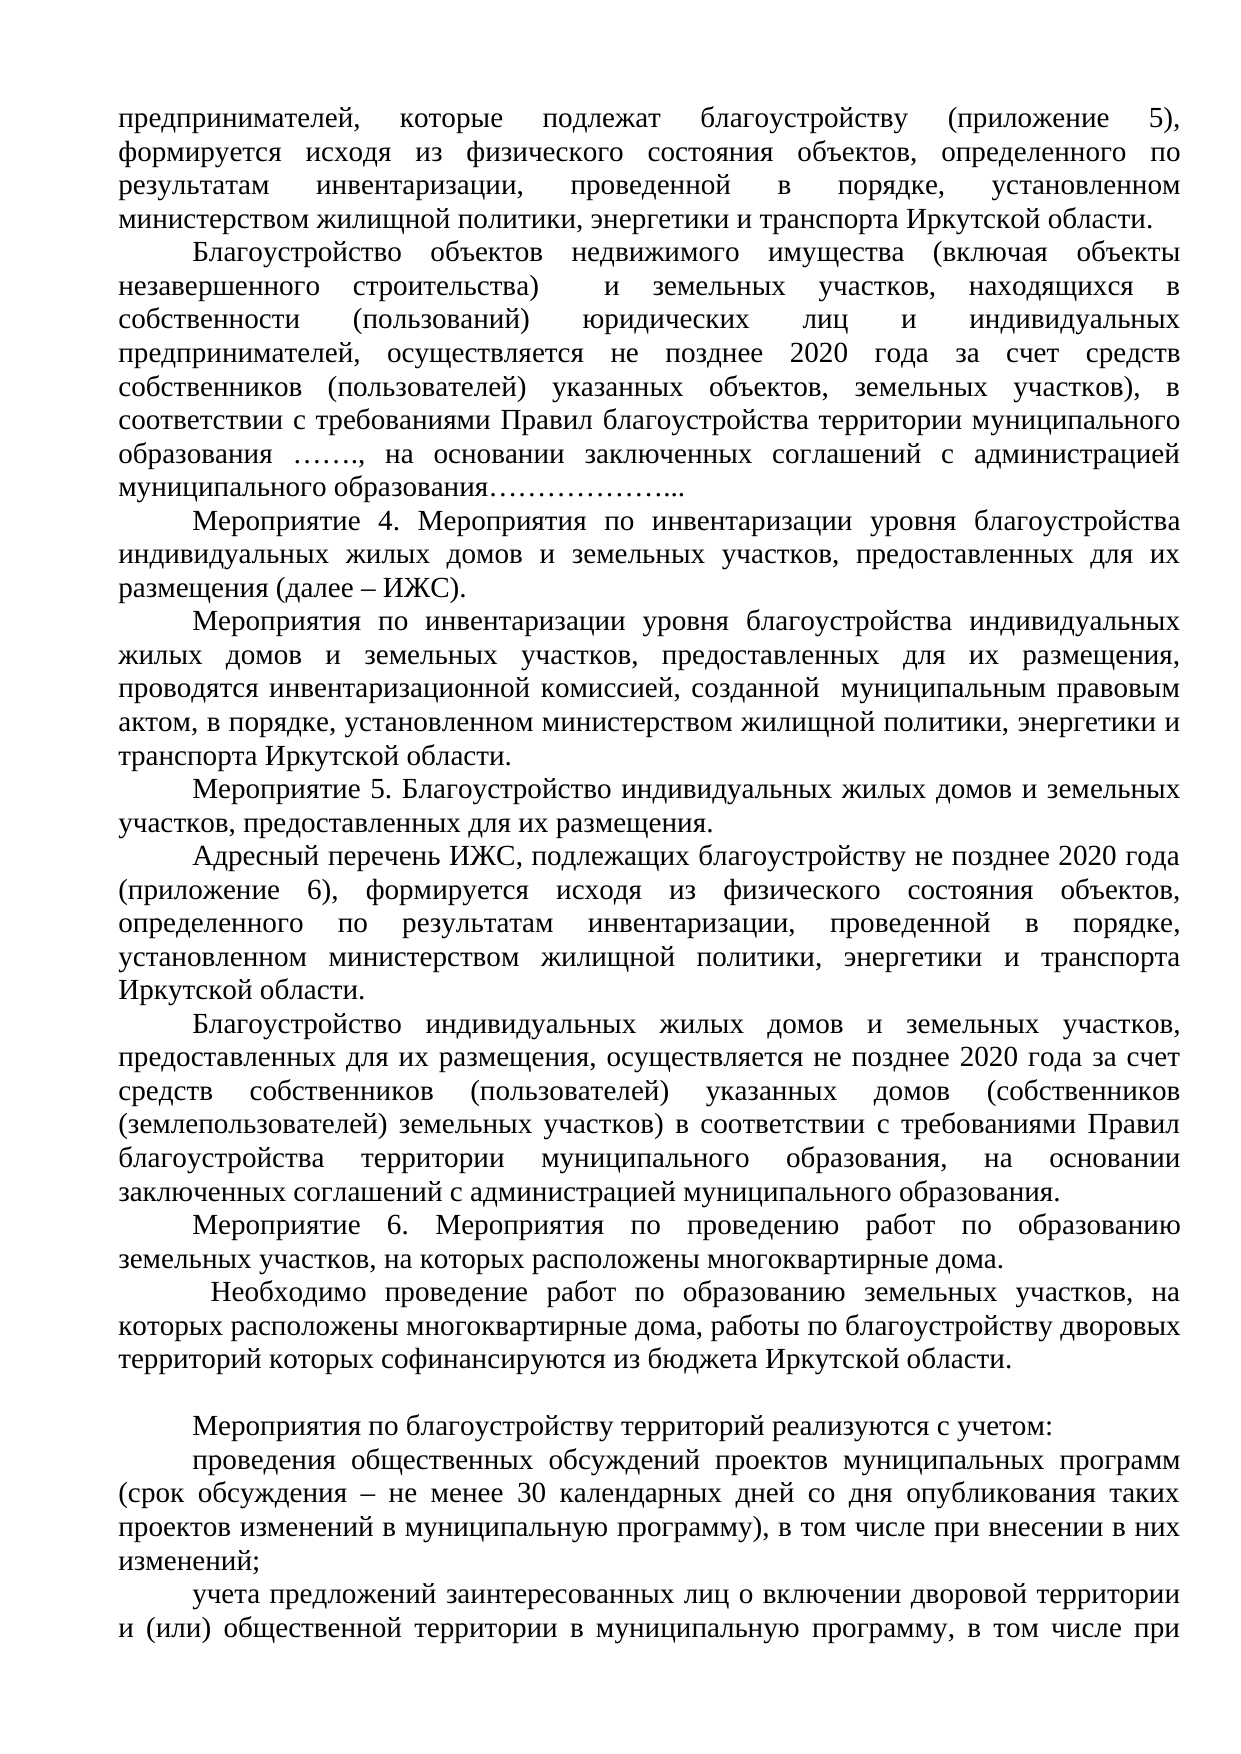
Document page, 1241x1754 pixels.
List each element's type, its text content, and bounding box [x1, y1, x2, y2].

text Мероприятие 5. Благоустройство индивидуальных жилых домов и земельных участков, предоставленных для их размещения. [118, 771, 1181, 838]
text Адресный перечень ИЖС, подлежащих благоустройству не позднее 2020 года (приложение 6), формируется исходя из физического состояния объектов, определенного по результатам инвентаризации, проведенной в порядке, установленном министерством жилищной политики, энергетики и транспорта Иркутской области. [118, 838, 1181, 1006]
text проведения общественных обсуждений проектов муниципальных программ (срок обсуждения – не менее 30 календарных дней со дня опубликования таких проектов изменений в муниципальную программу), в том числе при внесении в них изменений; [118, 1442, 1181, 1576]
text Благоустройство индивидуальных жилых домов и земельных участков, предоставленных для их размещения, осуществляется не позднее 2020 года за счет средств собственников (пользователей) указанных домов (собственников (землепользователей) земельных участков) в соответствии с требованиями Правил благоустройства территории муниципального образования, на основании заключенных соглашений с администрацией муниципального образования. [118, 1006, 1181, 1207]
text Мероприятие 6. Мероприятия по проведению работ по образованию земельных участков, на которых расположены многоквартирные дома. [118, 1207, 1181, 1274]
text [118, 100, 1181, 234]
text Мероприятия по инвентаризации уровня благоустройства индивидуальных жилых домов и земельных участков, предоставленных для их размещения, проводятся инвентаризационной комиссией, созданной муниципальным правовым актом, в порядке, установленном министерством жилищной политики, энергетики и транспорта Иркутской области. [118, 603, 1181, 771]
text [118, 1576, 1181, 1643]
text Мероприятие 4. Мероприятия по инвентаризации уровня благоустройства индивидуальных жилых домов и земельных участков, предоставленных для их размещения (далее – ИЖС). [118, 503, 1181, 603]
text Мероприятия по благоустройству территорий реализуются с учетом: [118, 1408, 1181, 1442]
text Благоустройство объектов недвижимого имущества (включая объекты незавершенного строительства) и земельных участков, находящихся в собственности (пользований) юридических лиц и индивидуальных предпринимателей, осуществляется не позднее 2020 года за счет средств собственников (пользователей) указанных объектов, земельных участков), в соответствии с требованиями Правил благоустройства территории муниципального образования ……., на основании заключенных соглашений с администрацией муниципального образования………………... [118, 234, 1181, 503]
text Необходимо проведение работ по образованию земельных участков, на которых расположены многоквартирные дома, работы по благоустройству дворовых территорий которых софинансируются из бюджета Иркутской области. [118, 1274, 1181, 1375]
